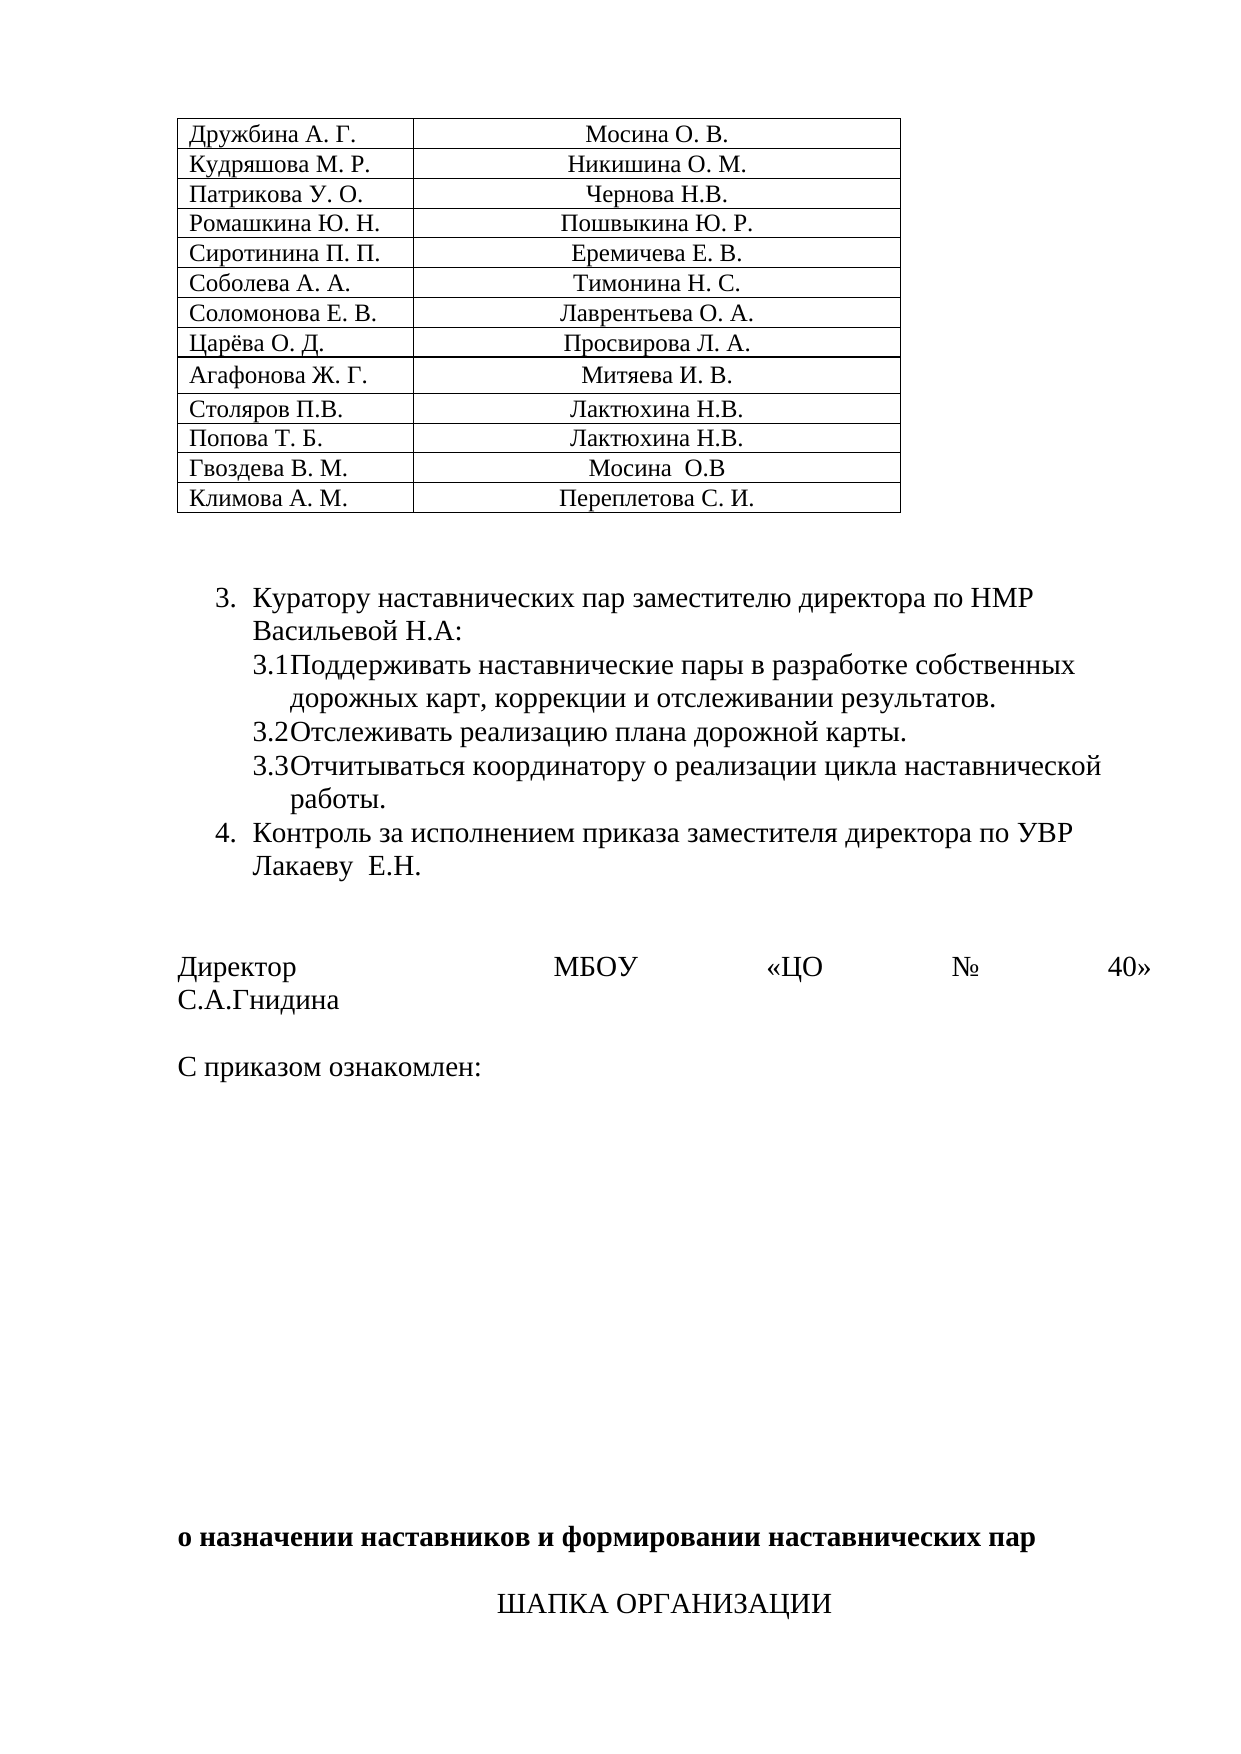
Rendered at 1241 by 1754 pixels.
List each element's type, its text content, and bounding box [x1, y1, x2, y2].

table_cell Просвирова Л. А. [414, 328, 900, 356]
table_cell Митяева И. В. [414, 358, 900, 393]
table_cell Мосина О.В [414, 453, 900, 482]
text о назначении наставников и формировании наставнических пар [177, 1519, 1152, 1553]
table_cell Соломонова Е. В. [178, 298, 413, 327]
text Директор МБОУ «ЦО № 40» С.А.Гнидина [177, 949, 1152, 1016]
table_cell Пошвыкина Ю. Р. [414, 209, 900, 237]
list Контроль за исполнением приказа заместителя директора по УВР Лакаеву Е.Н. [215, 815, 1152, 882]
table_cell Еремичева Е. В. [414, 238, 900, 267]
list Поддерживать наставнические пары в разработке собственных дорожных карт, коррекции и отслеживании результатов. [252, 647, 1152, 714]
table_cell Агафонова Ж. Г. [178, 358, 413, 393]
table_cell Лактюхина Н.В. [414, 424, 900, 452]
list Отслеживать реализацию плана дорожной карты. [252, 714, 1152, 748]
table_cell Лактюхина Н.В. [414, 394, 900, 422]
table_cell Лаврентьева О. А. [414, 298, 900, 327]
table_cell Патрикова У. О. [178, 179, 413, 207]
table_cell Сиротинина П. П. [178, 238, 413, 267]
table_cell Кудряшова М. Р. [178, 149, 413, 178]
table_cell Переплетова С. И. [414, 483, 900, 512]
table_cell Тимонина Н. С. [414, 268, 900, 297]
table_cell Соболева А. А. [178, 268, 413, 297]
list Отчитываться координатору о реализации цикла наставнической работы. [252, 748, 1152, 815]
table_cell Столяров П.В. [178, 394, 413, 422]
table_cell Мосина О. В. [414, 119, 900, 148]
list Куратору наставнических пар заместителю директора по НМР Васильевой Н.А: [215, 580, 1152, 647]
table_cell Попова Т. Б. [178, 424, 413, 452]
table_cell Царёва О. Д. [178, 328, 413, 356]
table_cell Чернова Н.В. [414, 179, 900, 207]
table_cell Гвоздева В. М. [178, 453, 413, 482]
table_cell Никишина О. М. [414, 149, 900, 178]
text С приказом ознакомлен: [177, 1049, 1152, 1083]
text ШАПКА ОРГАНИЗАЦИИ [177, 1586, 1152, 1620]
table_cell Дружбина А. Г. [178, 119, 413, 148]
table_cell Климова А. М. [178, 483, 413, 512]
table_cell Ромашкина Ю. Н. [178, 209, 413, 237]
